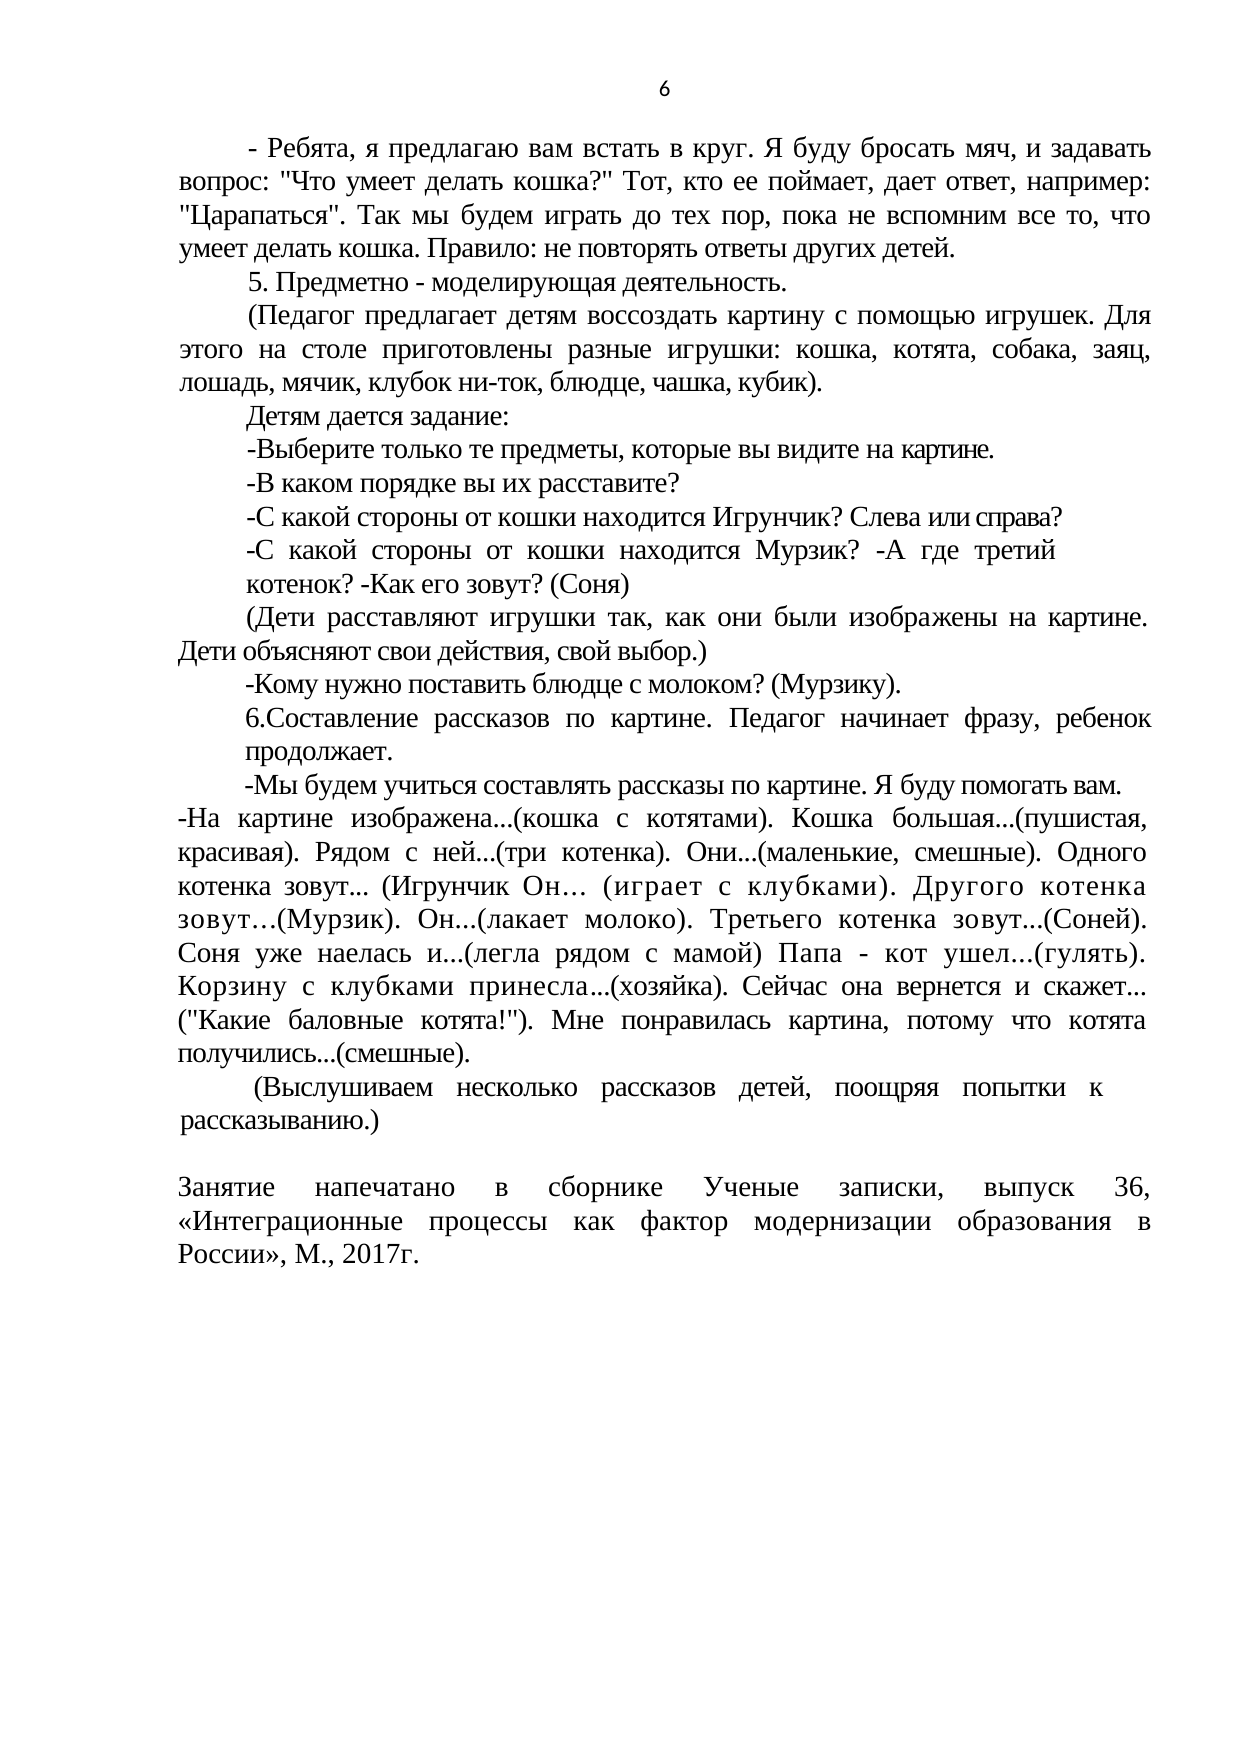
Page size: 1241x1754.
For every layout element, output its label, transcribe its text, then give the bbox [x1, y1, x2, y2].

text -Кому нужно поставить блюдце с молоком? (Мурзику). [245, 666, 1152, 700]
text -С какой стороны от кошки находится Мурзик? -А где третий котенок? -Как его зовут? (Соня) [246, 532, 1056, 599]
text -Выберите только те предметы, которые вы видите на картине. [179, 432, 1150, 465]
text Детям дается задание: [246, 398, 1152, 432]
text -С какой стороны от кошки находится Игрунчик? Слева или справа? [179, 499, 1150, 532]
text 6.Составление рассказов по картине. Педагог начинает фразу, ребенок продолжает. [245, 700, 1152, 767]
text (Педагог предлагает детям воссоздать картину с помощью игрушек. Для этого на столе приготовлены разные игрушки: кошка, котята, собака, заяц, лошадь, мячик, клубок ни-ток, блюдце, чашка, кубик). [179, 297, 1151, 398]
text -Мы будем учиться составлять рассказы по картине. Я буду помогать вам. [178, 767, 1147, 801]
text -На картине изображена...(кошка с котятами). Кошка большая...(пушистая, красивая). Рядом с ней...(три котенка). Они...(маленькие, смешные). Одного котенка зовут... (Игрунчик Он... (играет с клубками). Другого котенка зовут...(Мурзик). Он...(лакает молоко). Третьего котенка зовут...(Соней). Соня уже наелась и...(легла рядом с мамой) Папа - кот ушел...(гулять). Корзину с клубками принесла...(хозяйка). Сейчас она вернется и скажет...("Какие баловные котята!"). Мне понравилась картина, потому что котята получились...(смешные). [177, 801, 1147, 1069]
text Занятие напечатано в сборнике Ученые записки, выпуск 36, «Интеграционные процессы как фактор модернизации образования в России», М., 2017г. [177, 1169, 1152, 1270]
text 5. Предметно - моделирующая деятельность. [248, 264, 1152, 297]
text (Выслушиваем несколько рассказов детей, поощряя попытки к рассказыванию.) [180, 1069, 1104, 1136]
text (Дети расставляют игрушки так, как они были изображены на картине. Дети объясняют свои действия, свой выбор.) [178, 599, 1149, 666]
text -В каком порядке вы их расставите? [246, 465, 1152, 499]
text - Ребята, я предлагаю вам встать в круг. Я буду бросать мяч, и задавать вопрос: "Что умеет делать кошка?" Тот, кто ее поймает, дает ответ, например: "Царапаться". Так мы будем играть до тех пор, пока не вспомним все то, что умеет делать кошка. Правило: не повторять ответы других детей. [179, 130, 1152, 264]
